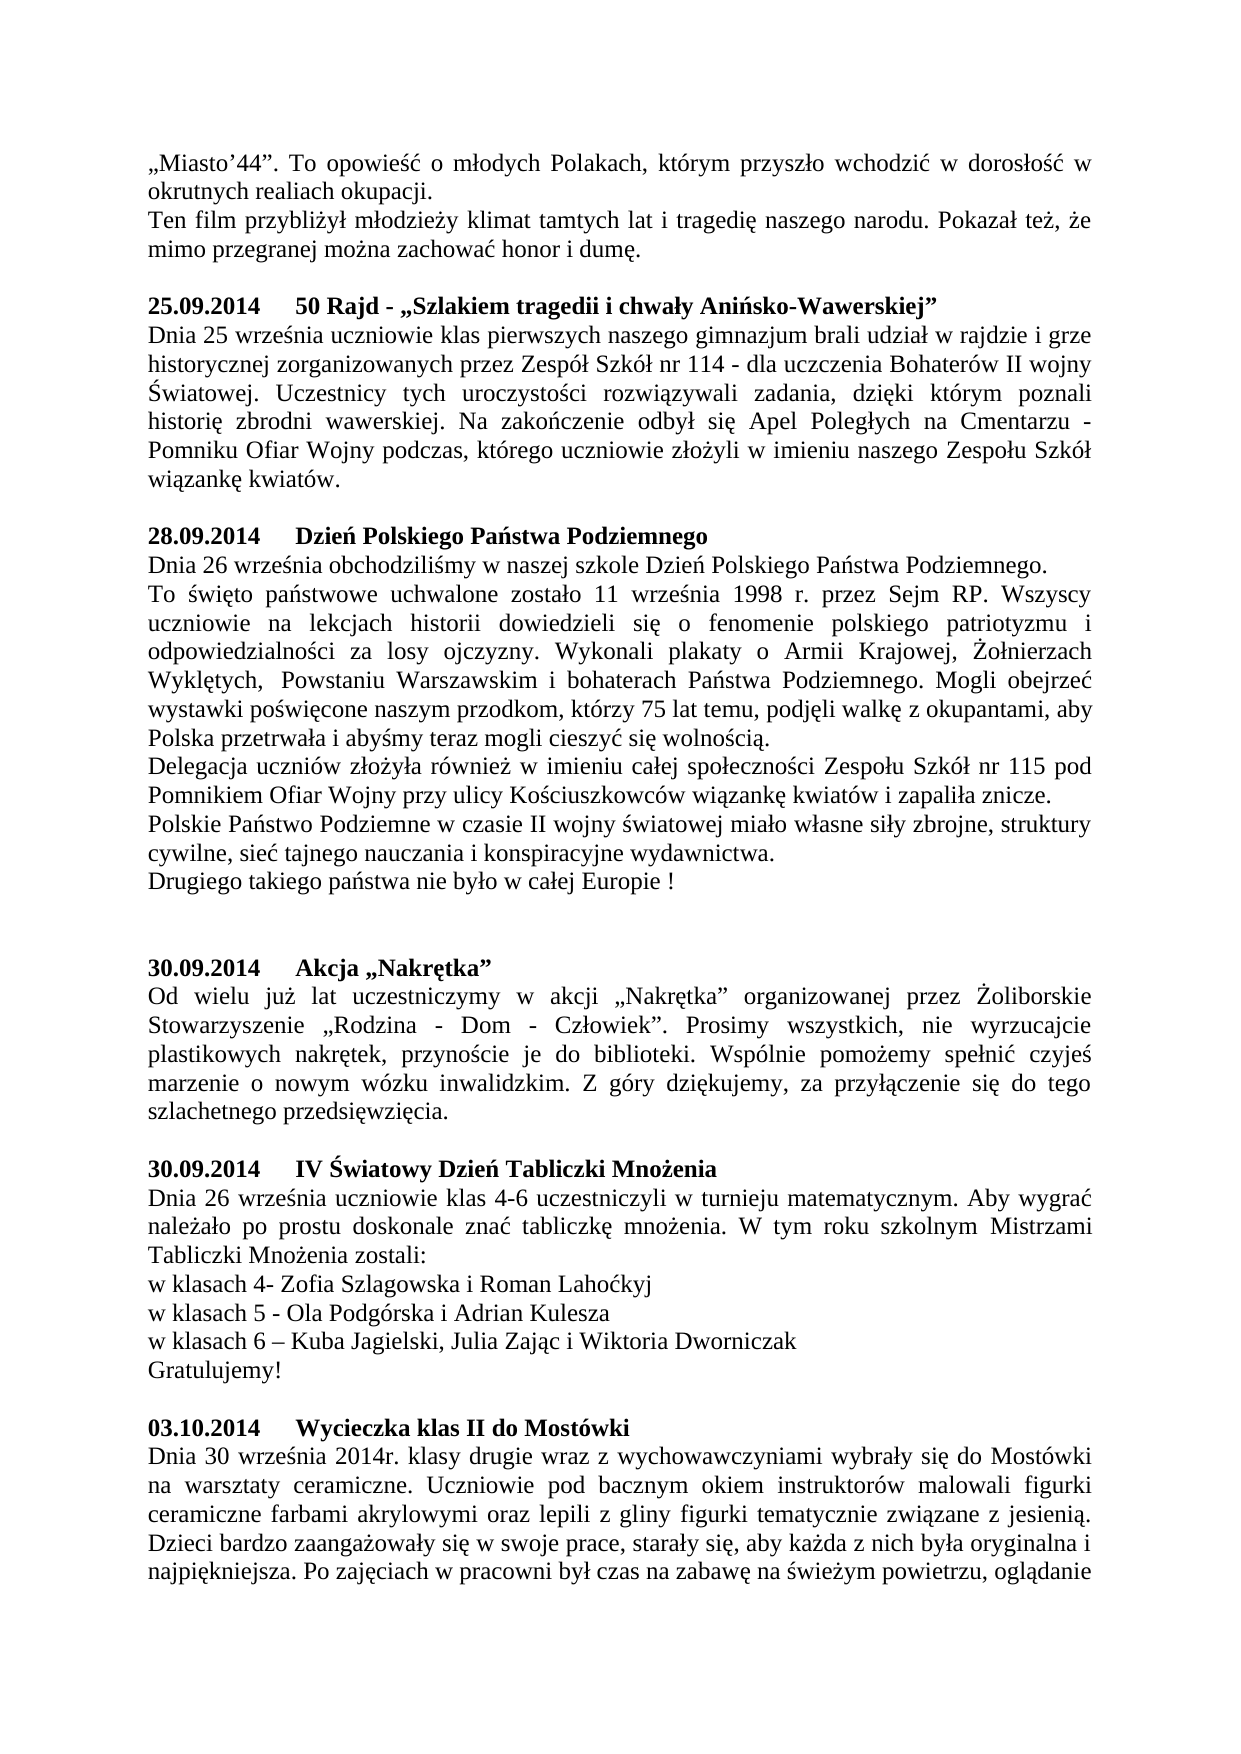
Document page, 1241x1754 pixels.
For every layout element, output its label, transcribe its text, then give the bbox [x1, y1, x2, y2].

text Delegacja uczniów złożyła również w imieniu całej społeczności Zespołu Szkół nr 115 pod Pomnikiem Ofiar Wojny przy ulicy Kościuszkowców wiązankę kwiatów i zapaliła znicze. [148, 751, 1093, 809]
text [148, 1441, 1093, 1585]
text w klasach 4- Zofia Szlagowska i Roman Lahoćkyj [148, 1269, 1093, 1298]
text Polskie Państwo Podziemne w czasie II wojny światowej miało własne siły zbrojne, struktury cywilne, sieć tajnego nauczania i konspiracyjne wydawnictwa. [148, 809, 1093, 866]
text Od wielu już lat uczestniczymy w akcji „Nakrętka” organizowanej przez Żoliborskie Stowarzyszenie „Rodzina - Dom - Człowiek”. Prosimy wszystkich, nie wyrzucajcie plastikowych nakrętek, przynoście je do biblioteki. Wspólnie pomożemy spełnić czyjeś marzenie o nowym wózku inwalidzkim. Z góry dziękujemy, za przyłączenie się do tego szlachetnego przedsięwzięcia. [148, 981, 1093, 1125]
text 25.09.2014 50 Rajd - „Szlakiem tragedii i chwały Anińsko-Wawerskiej” [148, 291, 1093, 320]
text 30.09.2014 IV Światowy Dzień Tabliczki Mnożenia [148, 1154, 1093, 1183]
text w klasach 5 - Ola Podgórska i Adrian Kulesza [148, 1298, 1093, 1326]
text w klasach 6 – Kuba Jagielski, Julia Zając i Wiktoria Dworniczak [148, 1326, 1093, 1355]
text 28.09.2014 Dzień Polskiego Państwa Podziemnego [148, 521, 1093, 550]
text Ten film przybliżył młodzieży klimat tamtych lat i tragedię naszego narodu. Pokazał też, że mimo przegranej można zachować honor i dumę. [148, 205, 1093, 263]
text Dnia 25 września uczniowie klas pierwszych naszego gimnazjum brali udział w rajdzie i grze historycznej zorganizowanych przez Zespół Szkół nr 114 - dla uczczenia Bohaterów II wojny Światowej. Uczestnicy tych uroczystości rozwiązywali zadania, dzięki którym poznali historię zbrodni wawerskiej. Na zakończenie odbył się Apel Poległych na Cmentarzu - Pomniku Ofiar Wojny podczas, którego uczniowie złożyli w imieniu naszego Zespołu Szkół wiązankę kwiatów. [148, 320, 1093, 493]
text Dnia 26 września obchodziliśmy w naszej szkole Dzień Polskiego Państwa Podziemnego. [148, 550, 1093, 579]
text 30.09.2014 Akcja „Nakrętka” [148, 953, 1093, 981]
text 03.10.2014 Wycieczka klas II do Mostówki [148, 1413, 1093, 1441]
text To święto państwowe uchwalone zostało 11 września 1998 r. przez Sejm RP. Wszyscy uczniowie na lekcjach historii dowiedzieli się o fenomenie polskiego patriotyzmu i odpowiedzialności za losy ojczyzny. Wykonali plakaty o Armii Krajowej, Żołnierzach Wyklętych, Powstaniu Warszawskim i bohaterach Państwa Podziemnego. Mogli obejrzeć wystawki poświęcone naszym przodkom, którzy 75 lat temu, podjęli walkę z okupantami, aby Polska przetrwała i abyśmy teraz mogli cieszyć się wolnością. [148, 579, 1093, 751]
text Drugiego takiego państwa nie było w całej Europie ! [148, 866, 1093, 895]
text Gratulujemy! [148, 1355, 1093, 1384]
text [148, 148, 1093, 205]
text Dnia 26 września uczniowie klas 4-6 uczestniczyli w turnieju matematycznym. Aby wygrać należało po prostu doskonale znać tabliczkę mnożenia. W tym roku szkolnym Mistrzami Tabliczki Mnożenia zostali: [148, 1183, 1093, 1269]
